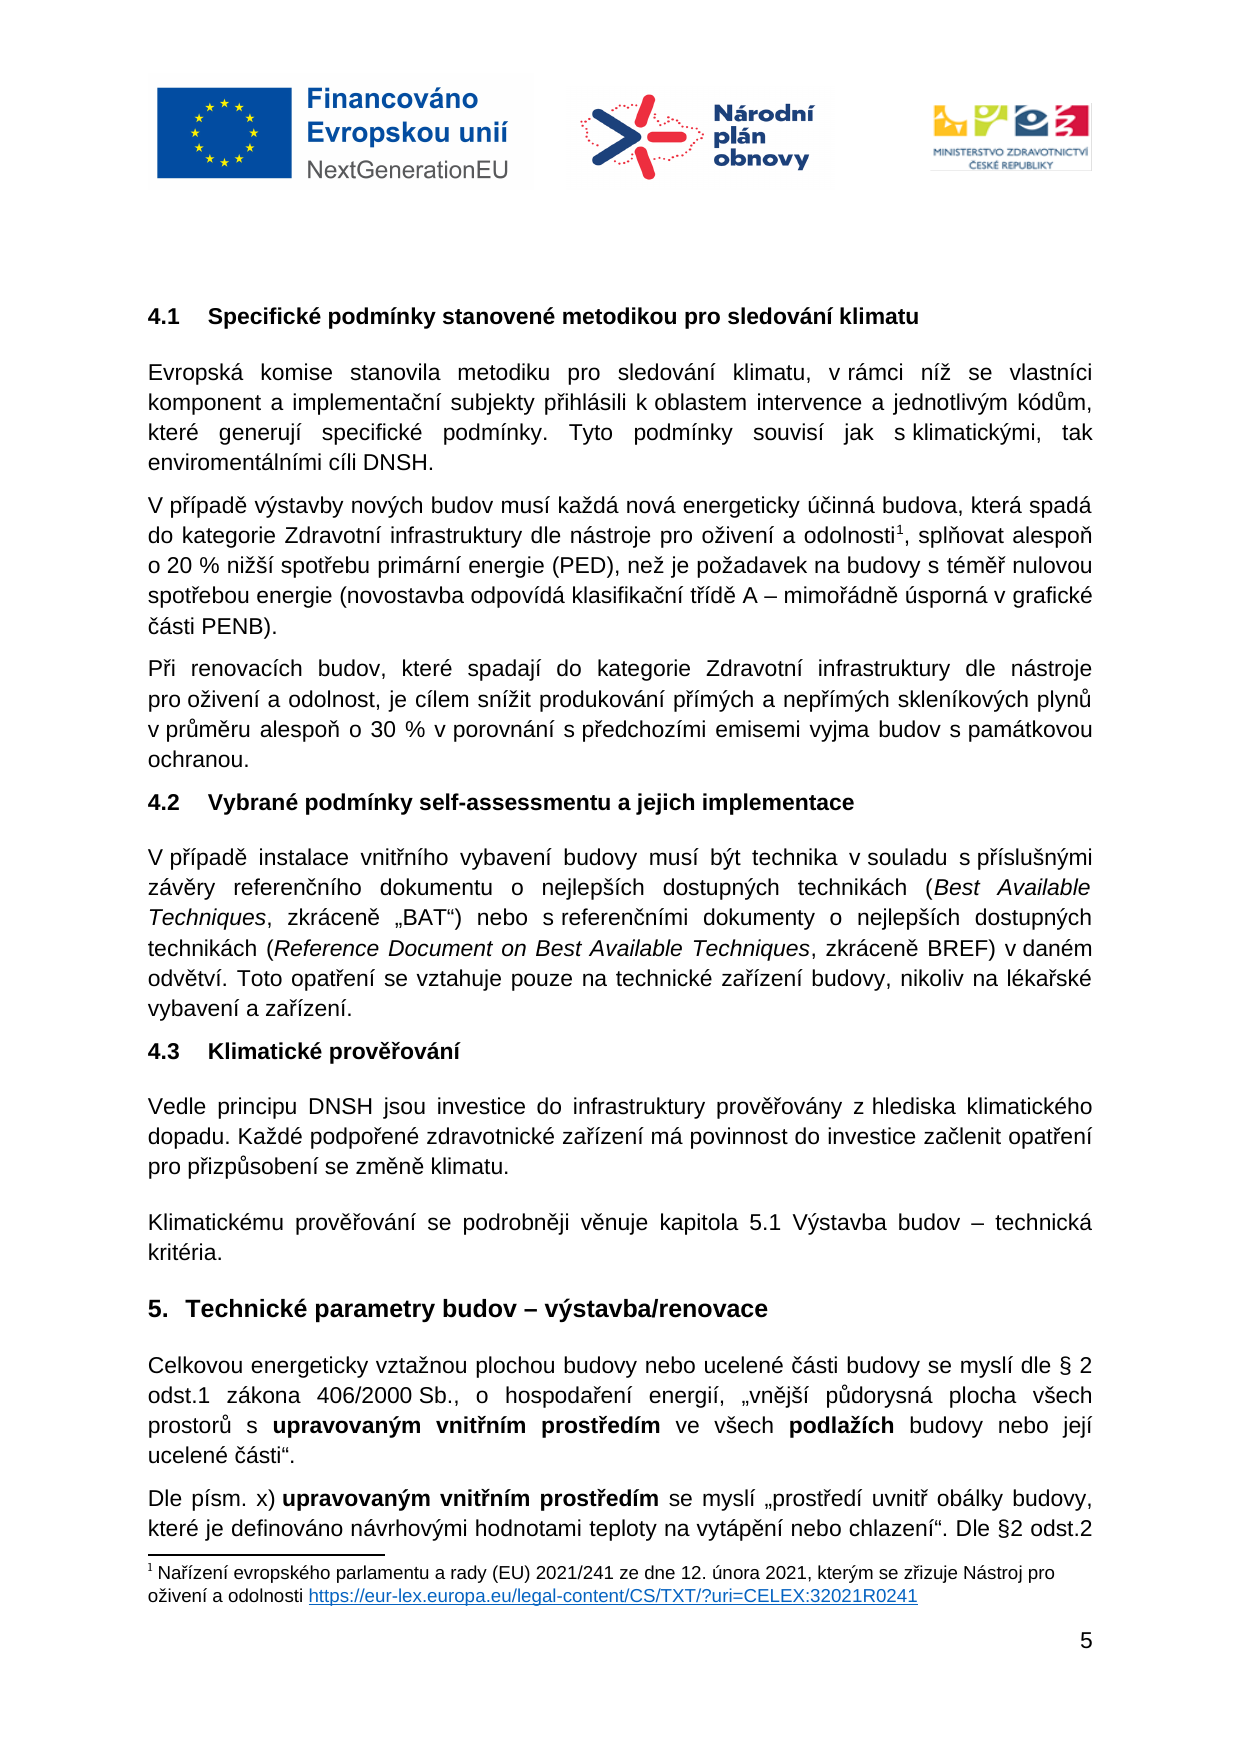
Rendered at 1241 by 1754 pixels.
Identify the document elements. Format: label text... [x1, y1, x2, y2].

subtitle Specifické podmínky stanovené metodikou pro sledování klimatu [148, 303, 1093, 329]
picture [565, 86, 836, 190]
text Celkovou energeticky vztažnou plochou budovy nebo ucelené části budovy se myslí dle § 2 odst.1 zákona 406/2000 Sb., o hospodaření energií, „vnější půdorysná plocha všech prostorů s upravovaným vnitřním prostředím ve všech podlažích budovy nebo její ucelené části“. [148, 1352, 1093, 1469]
subtitle Technické parametry budov – výstavba/renovace [148, 1294, 1093, 1323]
picture [930, 103, 1093, 172]
text V případě instalace vnitřního vybavení budovy musí být technika v souladu s příslušnými závěry referenčního dokumentu o nejlepších dostupných technikách (Best Available Techniques, zkráceně „BAT“) nebo s referenčními dokumenty o nejlepších dostupných technikách (Reference Document on Best Available Techniques, zkráceně BREF) v daném odvětví. Toto opatření se vztahuje pouze na technické zařízení budovy, nikoliv na lékařské vybavení a zařízení. [148, 844, 1093, 1021]
text Evropská komise stanovila metodiku pro sledování klimatu, v rámci níž se vlastníci komponent a implementační subjekty přihlásili k oblastem intervence a jednotlivým kódům, které generují specifické podmínky. Tyto podmínky souvisí jak s klimatickými, tak enviromentálními cíli DNSH. [148, 358, 1093, 475]
subtitle Klimatické prověřování [148, 1038, 1093, 1064]
subtitle Vybrané podmínky self-assessmentu a jejich implementace [148, 789, 1093, 815]
text V případě výstavby nových budov musí každá nová energeticky účinná budova, která spadá do kategorie Zdravotní infrastruktury dle nástroje pro oživení a odolnosti, splňovat alespoň o 20 % nižší spotřebu primární energie (PED), než je požadavek na budovy s téměř nulovou spotřebou energie (novostavba odpovídá klasifikační třídě A – mimořádně úsporná v grafické části PENB). [148, 492, 1093, 639]
picture [147, 73, 534, 190]
text Vedle principu DNSH jsou investice do infrastruktury prověřovány z hlediska klimatického dopadu. Každé podpořené zdravotnické zařízení má povinnost do investice začlenit opatření pro přizpůsobení se změně klimatu. [148, 1093, 1093, 1179]
text Při renovacích budov, které spadají do kategorie Zdravotní infrastruktury dle nástroje pro oživení a odolnost, je cílem snížit produkování přímých a nepřímých skleníkových plynů v průměru alespoň o 30 % v porovnání s předchozími emisemi vyjma budov s památkovou ochranou. [148, 655, 1093, 772]
text Klimatickému prověřování se podrobněji věnuje kapitola 5.1 Výstavba budov – technická kritéria. [148, 1208, 1093, 1265]
